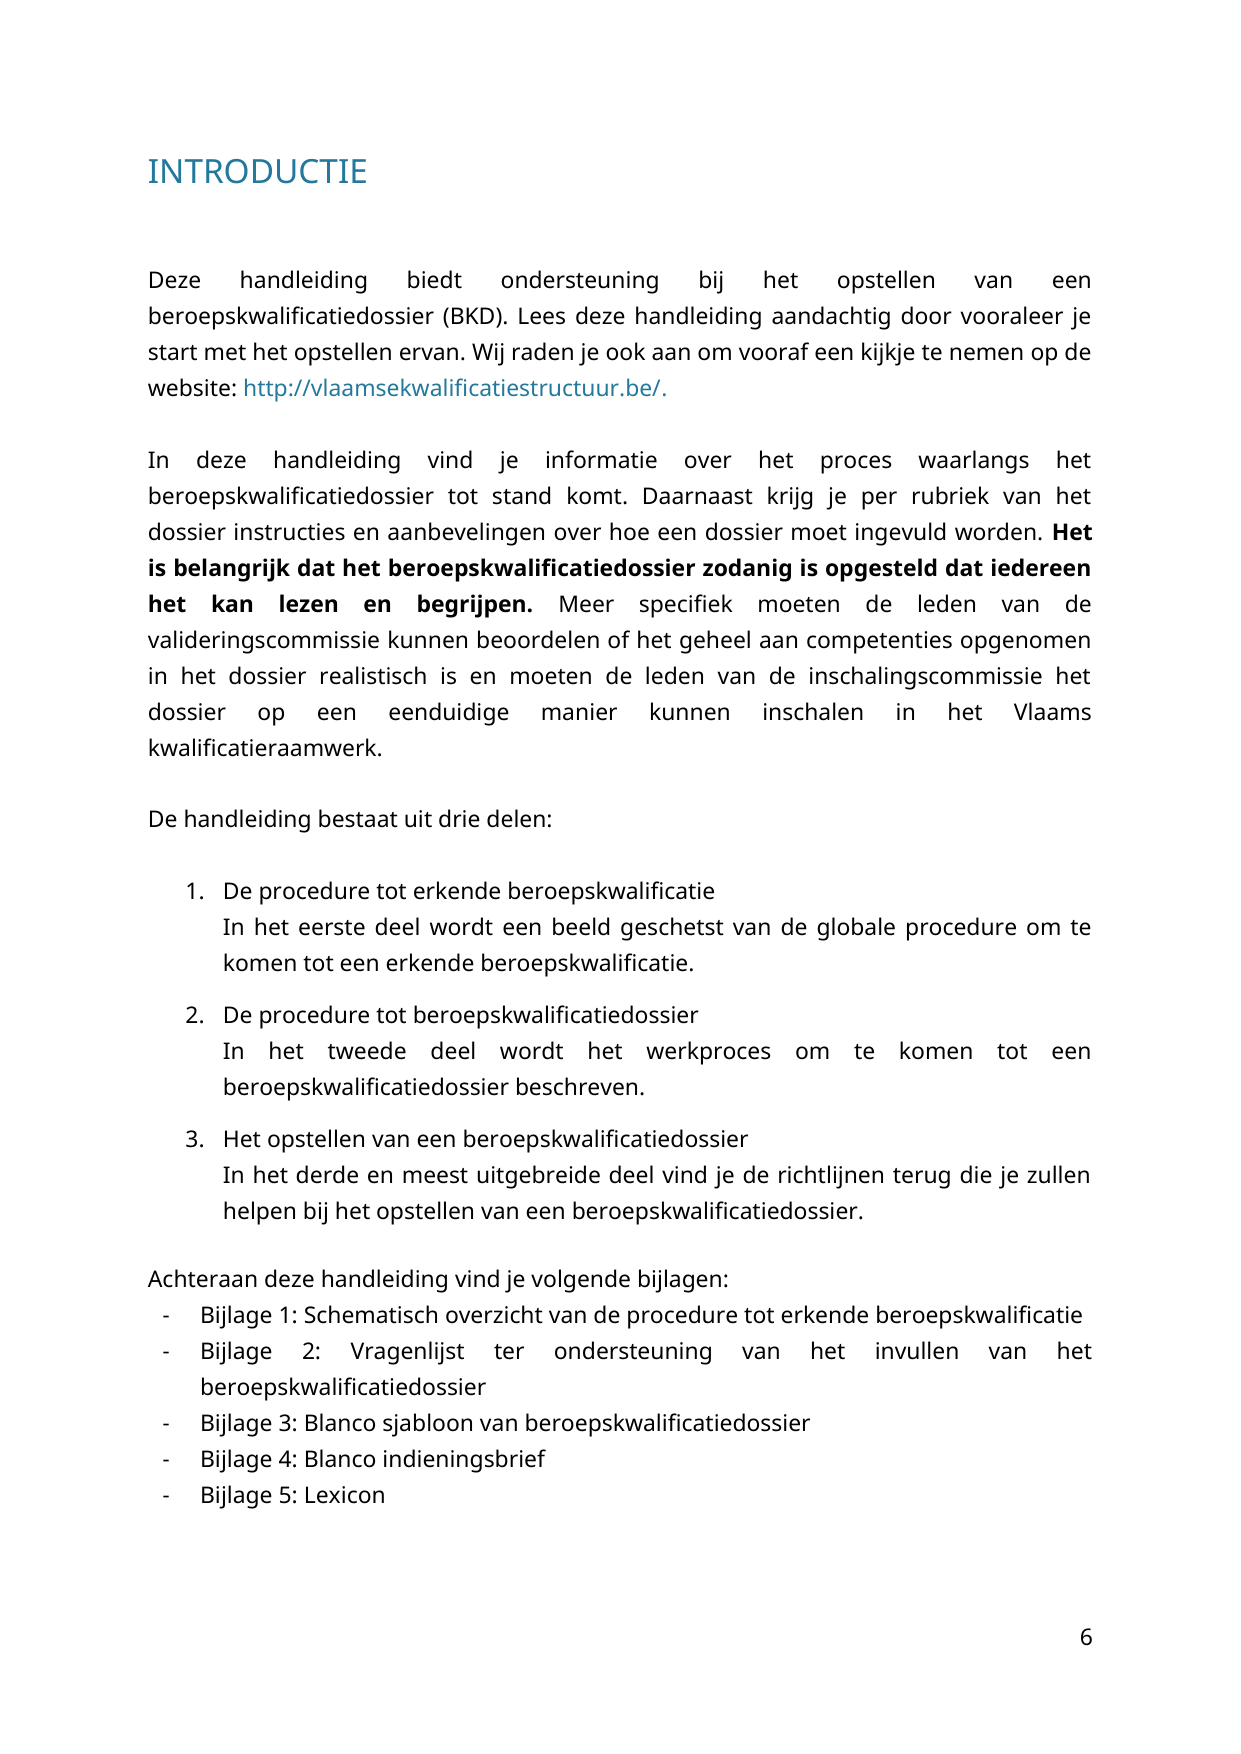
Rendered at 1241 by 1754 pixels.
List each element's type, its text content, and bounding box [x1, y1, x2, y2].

list In het derde en meest uitgebreide deel vind je de richtlijnen terug die je zullen helpen bij het opstellen van een beroepskwalificatiedossier. [223, 1159, 1092, 1226]
list Bijlage 5: Lexicon [162, 1479, 1092, 1510]
list In het tweede deel wordt het werkproces om te komen tot een beroepskwalificatiedossier beschreven. [223, 1035, 1092, 1102]
text Deze handleiding biedt ondersteuning bij het opstellen van een beroepskwalificatiedossier (BKD). Lees deze handleiding aandachtig door vooraleer je start met het opstellen ervan. Wij raden je ook aan om vooraf een kijkje te nemen op de website: http://vlaamsekwalificatiestructuur.be/. [148, 264, 1092, 403]
subtitle INTRODUCTIE [148, 148, 1092, 193]
text In deze handleiding vind je informatie over het proces waarlangs het beroepskwalificatiedossier tot stand komt. Daarnaast krijg je per rubriek van het dossier instructies en aanbevelingen over hoe een dossier moet ingevuld worden. Het is belangrijk dat het beroepskwalificatiedossier zodanig is opgesteld dat iedereen het kan lezen en begrijpen. Meer specifiek moeten de leden van de valideringscommissie kunnen beoordelen of het geheel aan competenties opgenomen in het dossier realistisch is en moeten de leden van de inschalingscommissie het dossier op een eenduidige manier kunnen inschalen in het Vlaams kwalificatieraamwerk. [148, 444, 1092, 763]
list Bijlage 1: Schematisch overzicht van de procedure tot erkende beroepskwalificatie [162, 1299, 1092, 1331]
text Achteraan deze handleiding vind je volgende bijlagen: [148, 1263, 1092, 1294]
list Bijlage 2: Vragenlijst ter ondersteuning van het invullen van het beroepskwalificatiedossier [162, 1335, 1092, 1402]
list Bijlage 3: Blanco sjabloon van beroepskwalificatiedossier [162, 1407, 1092, 1438]
list Bijlage 4: Blanco indieningsbrief [162, 1443, 1092, 1474]
list De procedure tot beroepskwalificatiedossier [185, 999, 1092, 1031]
list In het eerste deel wordt een beeld geschetst van de globale procedure om te komen tot een erkende beroepskwalificatie. [223, 911, 1092, 978]
text De handleiding bestaat uit drie delen: [148, 803, 1092, 834]
list Het opstellen van een beroepskwalificatiedossier [185, 1123, 1092, 1154]
list De procedure tot erkende beroepskwalificatie [185, 875, 1092, 906]
